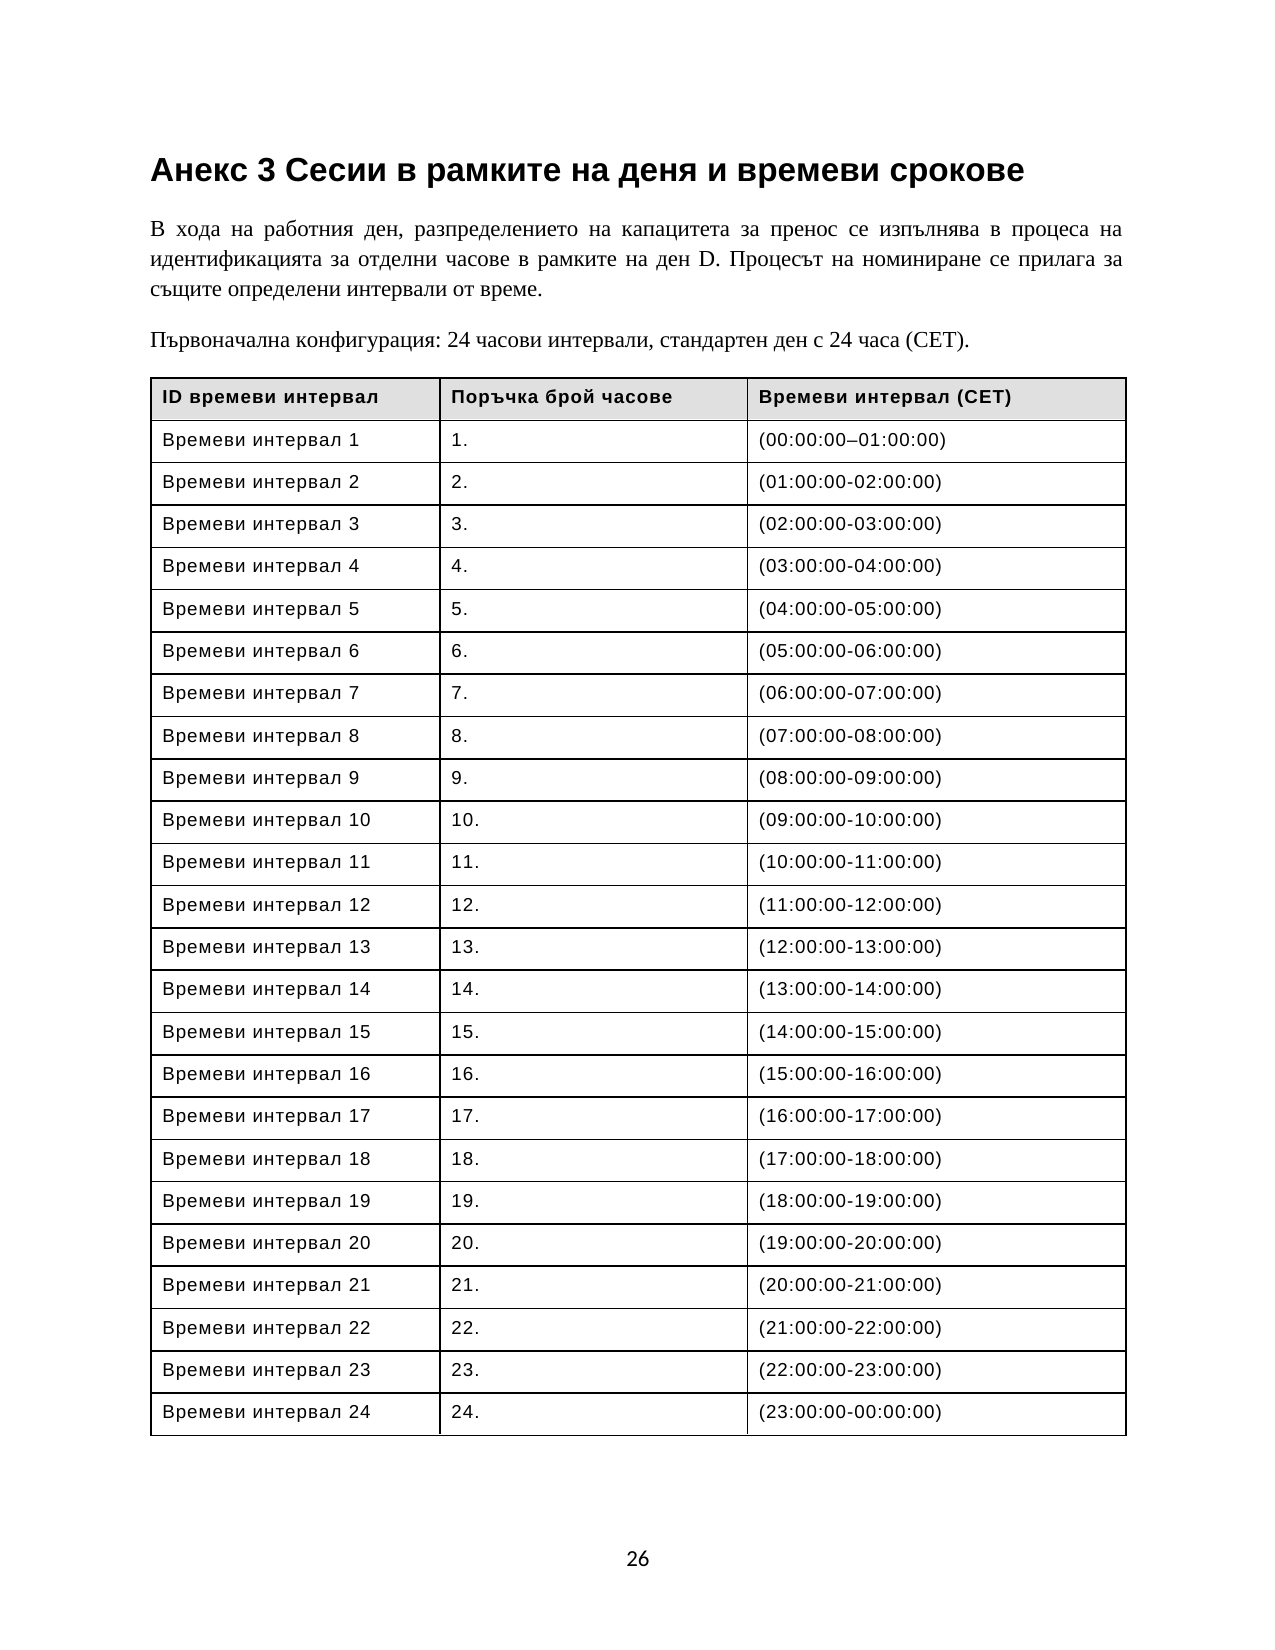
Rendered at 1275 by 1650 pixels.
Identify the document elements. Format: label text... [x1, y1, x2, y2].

table_cell (15:00:00-16:00:00) [748, 1056, 1125, 1096]
table_cell Времеви интервал 10 [152, 802, 439, 842]
table_cell (11:00:00-12:00:00) [748, 886, 1125, 927]
table_cell (23:00:00-00:00:00) [748, 1394, 1125, 1434]
table_cell Времеви интервал 2 [152, 463, 439, 504]
table_cell (17:00:00-18:00:00) [748, 1140, 1125, 1181]
table_cell 18. [441, 1140, 747, 1181]
table_cell 5. [441, 590, 747, 631]
table_header Поръчка брой часове [441, 379, 747, 419]
table_cell (02:00:00-03:00:00) [748, 506, 1125, 546]
table_cell (21:00:00-22:00:00) [748, 1309, 1125, 1350]
table_cell Времеви интервал 20 [152, 1225, 439, 1265]
table_cell (03:00:00-04:00:00) [748, 548, 1125, 589]
table_cell Времеви интервал 5 [152, 590, 439, 631]
table_cell 23. [441, 1352, 747, 1392]
table_cell (04:00:00-05:00:00) [748, 590, 1125, 631]
table_cell 9. [441, 760, 747, 800]
table_cell (12:00:00-13:00:00) [748, 929, 1125, 969]
table_cell Времеви интервал 23 [152, 1352, 439, 1392]
table_cell Времеви интервал 13 [152, 929, 439, 969]
table_cell 19. [441, 1182, 747, 1223]
table_cell Времеви интервал 7 [152, 675, 439, 716]
table_cell 14. [441, 971, 747, 1012]
table_cell (22:00:00-23:00:00) [748, 1352, 1125, 1392]
table_cell 12. [441, 886, 747, 927]
table_cell 15. [441, 1013, 747, 1054]
table_cell Времеви интервал 11 [152, 844, 439, 885]
table_cell (07:00:00-08:00:00) [748, 717, 1125, 758]
table_cell Времеви интервал 9 [152, 760, 439, 800]
table_cell Времеви интервал 17 [152, 1098, 439, 1138]
table_cell 1. [441, 421, 747, 462]
table_cell Времеви интервал 8 [152, 717, 439, 758]
table_cell 11. [441, 844, 747, 885]
table_cell Времеви интервал 22 [152, 1309, 439, 1350]
table_cell Времеви интервал 14 [152, 971, 439, 1012]
table_cell Времеви интервал 4 [152, 548, 439, 589]
table_cell (01:00:00-02:00:00) [748, 463, 1125, 504]
table_cell (13:00:00-14:00:00) [748, 971, 1125, 1012]
table_cell 22. [441, 1309, 747, 1350]
table_cell (00:00:00–01:00:00) [748, 421, 1125, 462]
table_cell 6. [441, 633, 747, 673]
table_cell (10:00:00-11:00:00) [748, 844, 1125, 885]
text Анекс 3 Сесии в рамките на деня и времеви срокове [150, 150, 1125, 188]
table_cell (05:00:00-06:00:00) [748, 633, 1125, 673]
table_cell 4. [441, 548, 747, 589]
table_cell 17. [441, 1098, 747, 1138]
table_cell (14:00:00-15:00:00) [748, 1013, 1125, 1054]
table_cell Времеви интервал 21 [152, 1267, 439, 1308]
table_cell Времеви интервал 3 [152, 506, 439, 546]
text В хода на работния ден, разпределението на капацитета за пренос се изпълнява в процеса на идентификацията за отделни часове в рамките на ден D. Процесът на номиниране се прилага за същите определени интервали от време. [150, 215, 1125, 301]
table_cell Времеви интервал 6 [152, 633, 439, 673]
table_cell (16:00:00-17:00:00) [748, 1098, 1125, 1138]
table_cell 20. [441, 1225, 747, 1265]
table_cell (08:00:00-09:00:00) [748, 760, 1125, 800]
table_cell Времеви интервал 19 [152, 1182, 439, 1223]
table_cell 3. [441, 506, 747, 546]
table_cell (19:00:00-20:00:00) [748, 1225, 1125, 1265]
table_cell (06:00:00-07:00:00) [748, 675, 1125, 716]
table_header ID времеви интервал [152, 379, 439, 419]
table_cell Времеви интервал 24 [152, 1394, 439, 1434]
table_header Времеви интервал (CET) [748, 379, 1125, 419]
table_cell 13. [441, 929, 747, 969]
table_cell 8. [441, 717, 747, 758]
table_cell Времеви интервал 1 [152, 421, 439, 462]
table_cell 16. [441, 1056, 747, 1096]
table_cell Времеви интервал 12 [152, 886, 439, 927]
table_cell 21. [441, 1267, 747, 1308]
table_cell Времеви интервал 18 [152, 1140, 439, 1181]
table_cell 24. [441, 1394, 747, 1434]
table_cell (20:00:00-21:00:00) [748, 1267, 1125, 1308]
table_cell 10. [441, 802, 747, 842]
table_cell (18:00:00-19:00:00) [748, 1182, 1125, 1223]
text Първоначална конфигурация: 24 часови интервали, стандартен ден с 24 часа (CET). [150, 326, 1125, 352]
table_cell Времеви интервал 16 [152, 1056, 439, 1096]
table_cell (09:00:00-10:00:00) [748, 802, 1125, 842]
table_cell Времеви интервал 15 [152, 1013, 439, 1054]
table_cell 7. [441, 675, 747, 716]
table_cell 2. [441, 463, 747, 504]
